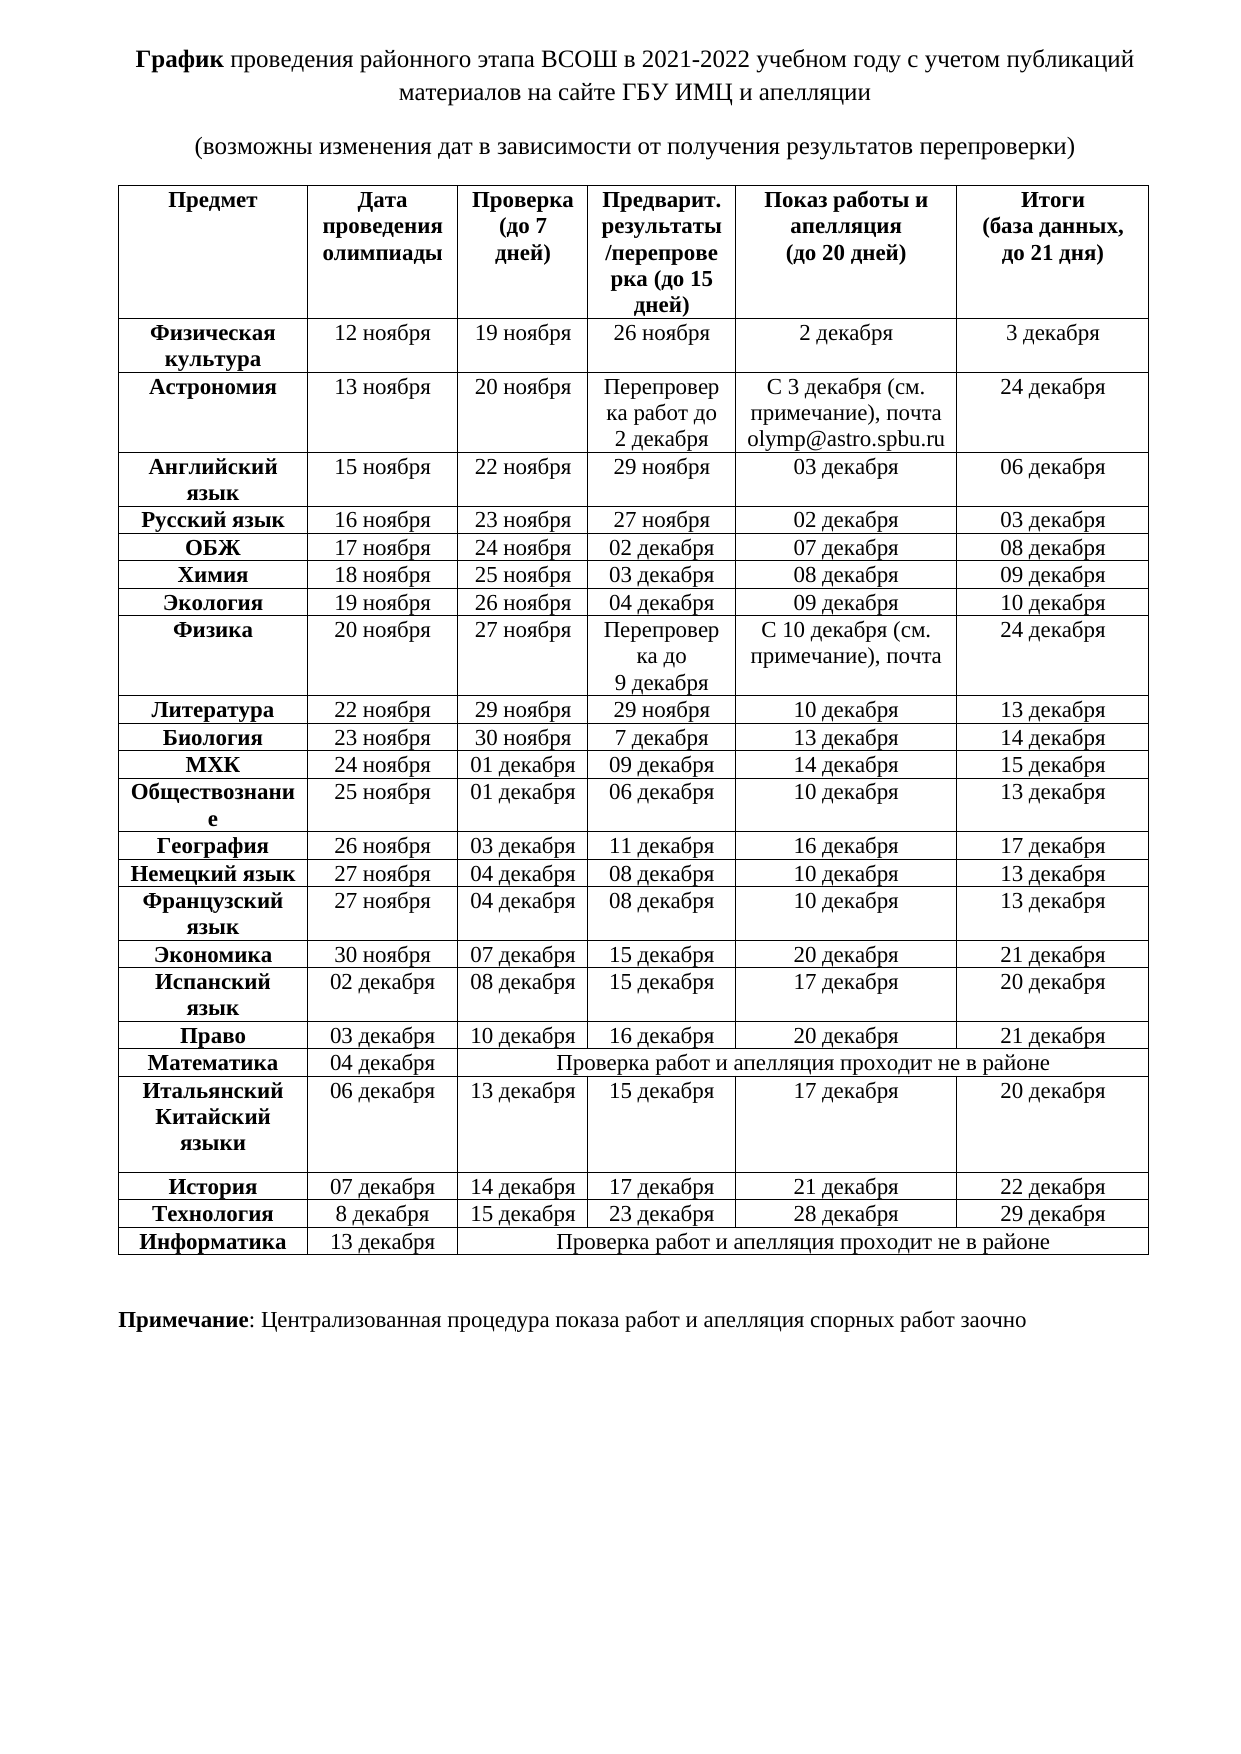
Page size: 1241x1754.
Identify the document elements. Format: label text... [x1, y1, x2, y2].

table_cell Физическая культура [119, 319, 307, 372]
table_cell 15 декабря [957, 751, 1148, 777]
table_cell 10 декабря [458, 1022, 587, 1048]
table_cell 20 ноября [458, 373, 587, 452]
table_cell Астрономия [119, 373, 307, 452]
table_cell 22 ноября [308, 696, 457, 723]
table_cell 15 ноября [308, 453, 457, 506]
table_cell 29 ноября [588, 453, 735, 506]
table_cell 26 ноября [308, 832, 457, 858]
table_cell Технология [119, 1200, 307, 1227]
table_cell 2 декабря [736, 319, 956, 372]
table_cell 02 декабря [736, 507, 956, 533]
table_cell Проверка работ и апелляция проходит не в районе [458, 1049, 1148, 1076]
table_cell Перепроверка до 9 декабря [588, 616, 735, 695]
table_header Дата проведения олимпиады [308, 186, 457, 318]
table_cell 28 декабря [736, 1200, 956, 1227]
table_cell 10 декабря [736, 696, 956, 723]
table_cell География [119, 832, 307, 858]
table_cell 26 ноября [588, 319, 735, 372]
table_cell 07 декабря [308, 1173, 457, 1199]
table_cell 20 декабря [736, 1022, 956, 1048]
table_cell 27 ноября [588, 507, 735, 533]
table_cell 23 ноября [308, 724, 457, 750]
table_cell 20 ноября [308, 616, 457, 695]
table_cell 8 декабря [308, 1200, 457, 1227]
table_cell 03 декабря [308, 1022, 457, 1048]
table_cell 25 ноября [308, 779, 457, 831]
table_cell 15 декабря [588, 941, 735, 967]
table_cell 09 декабря [588, 751, 735, 777]
table_cell Перепроверка работ до 2 декабря [588, 373, 735, 452]
table_cell 30 ноября [308, 941, 457, 967]
table_cell Литература [119, 696, 307, 723]
table_cell 06 декабря [588, 779, 735, 831]
table_cell 16 декабря [588, 1022, 735, 1048]
table_cell 27 ноября [308, 860, 457, 886]
table_cell 08 декабря [957, 534, 1148, 560]
table_cell 07 декабря [736, 534, 956, 560]
table_cell 18 ноября [308, 561, 457, 588]
table_cell 08 декабря [588, 887, 735, 940]
table_cell 21 декабря [957, 941, 1148, 967]
table_cell 02 декабря [308, 968, 457, 1021]
table_cell 12 ноября [308, 319, 457, 372]
table_cell 23 декабря [588, 1200, 735, 1227]
table_cell С 10 декабря (см. примечание), почта [736, 616, 956, 695]
table_cell Биология [119, 724, 307, 750]
table_header Итоги (база данных, до 21 дня) [957, 186, 1148, 318]
table_cell 21 декабря [736, 1173, 956, 1199]
table_cell 25 ноября [458, 561, 587, 588]
table_cell Проверка работ и апелляция проходит не в районе [458, 1228, 1148, 1254]
table_cell 01 декабря [458, 751, 587, 777]
table_cell 02 декабря [588, 534, 735, 560]
table_cell 04 декабря [458, 860, 587, 886]
table_cell 13 декабря [957, 696, 1148, 723]
table_cell 22 ноября [458, 453, 587, 506]
table_header Показ работы и апелляция (до 20 дней) [736, 186, 956, 318]
table_cell 24 декабря [957, 373, 1148, 452]
table_cell 13 декабря [957, 779, 1148, 831]
table_cell 19 ноября [308, 589, 457, 615]
table_header Предварит. результаты/перепроверка (до 15 дней) [588, 186, 735, 318]
table_cell 24 декабря [957, 616, 1148, 695]
table_cell 20 декабря [957, 1077, 1148, 1172]
table_cell 26 ноября [458, 589, 587, 615]
table_cell 29 декабря [957, 1200, 1148, 1227]
table_cell 29 ноября [588, 696, 735, 723]
table_header Проверка (до 7 дней) [458, 186, 587, 318]
table_cell 24 ноября [458, 534, 587, 560]
table_cell 07 декабря [458, 941, 587, 967]
table_cell 13 декабря [957, 860, 1148, 886]
table_cell 21 декабря [957, 1022, 1148, 1048]
table_cell 27 ноября [458, 616, 587, 695]
table_cell 04 декабря [458, 887, 587, 940]
table_cell Французский язык [119, 887, 307, 940]
table_cell 04 декабря [308, 1049, 457, 1076]
table_cell Физика [119, 616, 307, 695]
table_cell Испанский язык [119, 968, 307, 1021]
table_cell 13 декабря [308, 1228, 457, 1254]
table_cell 14 декабря [736, 751, 956, 777]
table_cell Русский язык [119, 507, 307, 533]
table_cell 10 декабря [957, 589, 1148, 615]
table_cell 20 декабря [957, 968, 1148, 1021]
table_cell 13 декабря [736, 724, 956, 750]
table_cell 08 декабря [736, 561, 956, 588]
table_cell 08 декабря [458, 968, 587, 1021]
table_cell Итальянский Китайский языки [119, 1077, 307, 1172]
table_cell 24 ноября [308, 751, 457, 777]
table_cell 03 декабря [957, 507, 1148, 533]
table_cell Экономика [119, 941, 307, 967]
table_cell 23 ноября [458, 507, 587, 533]
table_cell 03 декабря [588, 561, 735, 588]
table_cell Право [119, 1022, 307, 1048]
table_cell 04 декабря [588, 589, 735, 615]
table_cell Немецкий язык [119, 860, 307, 886]
table_cell Химия [119, 561, 307, 588]
table_cell 11 декабря [588, 832, 735, 858]
table_cell 03 декабря [736, 453, 956, 506]
table_cell 7 декабря [588, 724, 735, 750]
table_cell 03 декабря [458, 832, 587, 858]
table_cell С 3 декабря (см. примечание), почта olymp@astro.spbu.ru [736, 373, 956, 452]
table_cell 20 декабря [736, 941, 956, 967]
table_cell 17 декабря [957, 832, 1148, 858]
table_cell 09 декабря [957, 561, 1148, 588]
table_cell 10 декабря [736, 779, 956, 831]
table_header Предмет [119, 186, 307, 318]
table_cell Экология [119, 589, 307, 615]
table_cell 29 ноября [458, 696, 587, 723]
table_cell 15 декабря [588, 1077, 735, 1172]
table_cell 17 декабря [736, 968, 956, 1021]
table_cell 19 ноября [458, 319, 587, 372]
table_cell 15 декабря [588, 968, 735, 1021]
table_cell 17 декабря [736, 1077, 956, 1172]
table_cell 06 декабря [308, 1077, 457, 1172]
table_cell 14 декабря [458, 1173, 587, 1199]
table_cell 30 ноября [458, 724, 587, 750]
table_cell 15 декабря [458, 1200, 587, 1227]
table_cell 13 декабря [458, 1077, 587, 1172]
table_cell 10 декабря [736, 887, 956, 940]
table_cell 01 декабря [458, 779, 587, 831]
table_cell Математика [119, 1049, 307, 1076]
text (возможны изменения дат в зависимости от получения результатов перепроверки) [118, 131, 1152, 160]
table_cell 17 ноября [308, 534, 457, 560]
table_cell МХК [119, 751, 307, 777]
table_cell 13 ноября [308, 373, 457, 452]
table_cell 13 декабря [957, 887, 1148, 940]
table_cell 09 декабря [736, 589, 956, 615]
table_cell ОБЖ [119, 534, 307, 560]
table_cell 16 ноября [308, 507, 457, 533]
table_cell 06 декабря [957, 453, 1148, 506]
table_cell 16 декабря [736, 832, 956, 858]
table_cell 10 декабря [736, 860, 956, 886]
table_cell 22 декабря [957, 1173, 1148, 1199]
table_cell Информатика [119, 1228, 307, 1254]
table_cell Английский язык [119, 453, 307, 506]
text Примечание: Централизованная процедура показа работ и апелляция спорных работ заочно [118, 1306, 1152, 1332]
table_cell 08 декабря [588, 860, 735, 886]
table_cell История [119, 1173, 307, 1199]
table_cell Обществознание [119, 779, 307, 831]
table_cell 27 ноября [308, 887, 457, 940]
table_cell 14 декабря [957, 724, 1148, 750]
text График проведения районного этапа ВСОШ в 2021-2022 учебном году с учетом публикаций материалов на сайте ГБУ ИМЦ и апелляции [118, 44, 1152, 106]
table_cell 17 декабря [588, 1173, 735, 1199]
table_cell 3 декабря [957, 319, 1148, 372]
